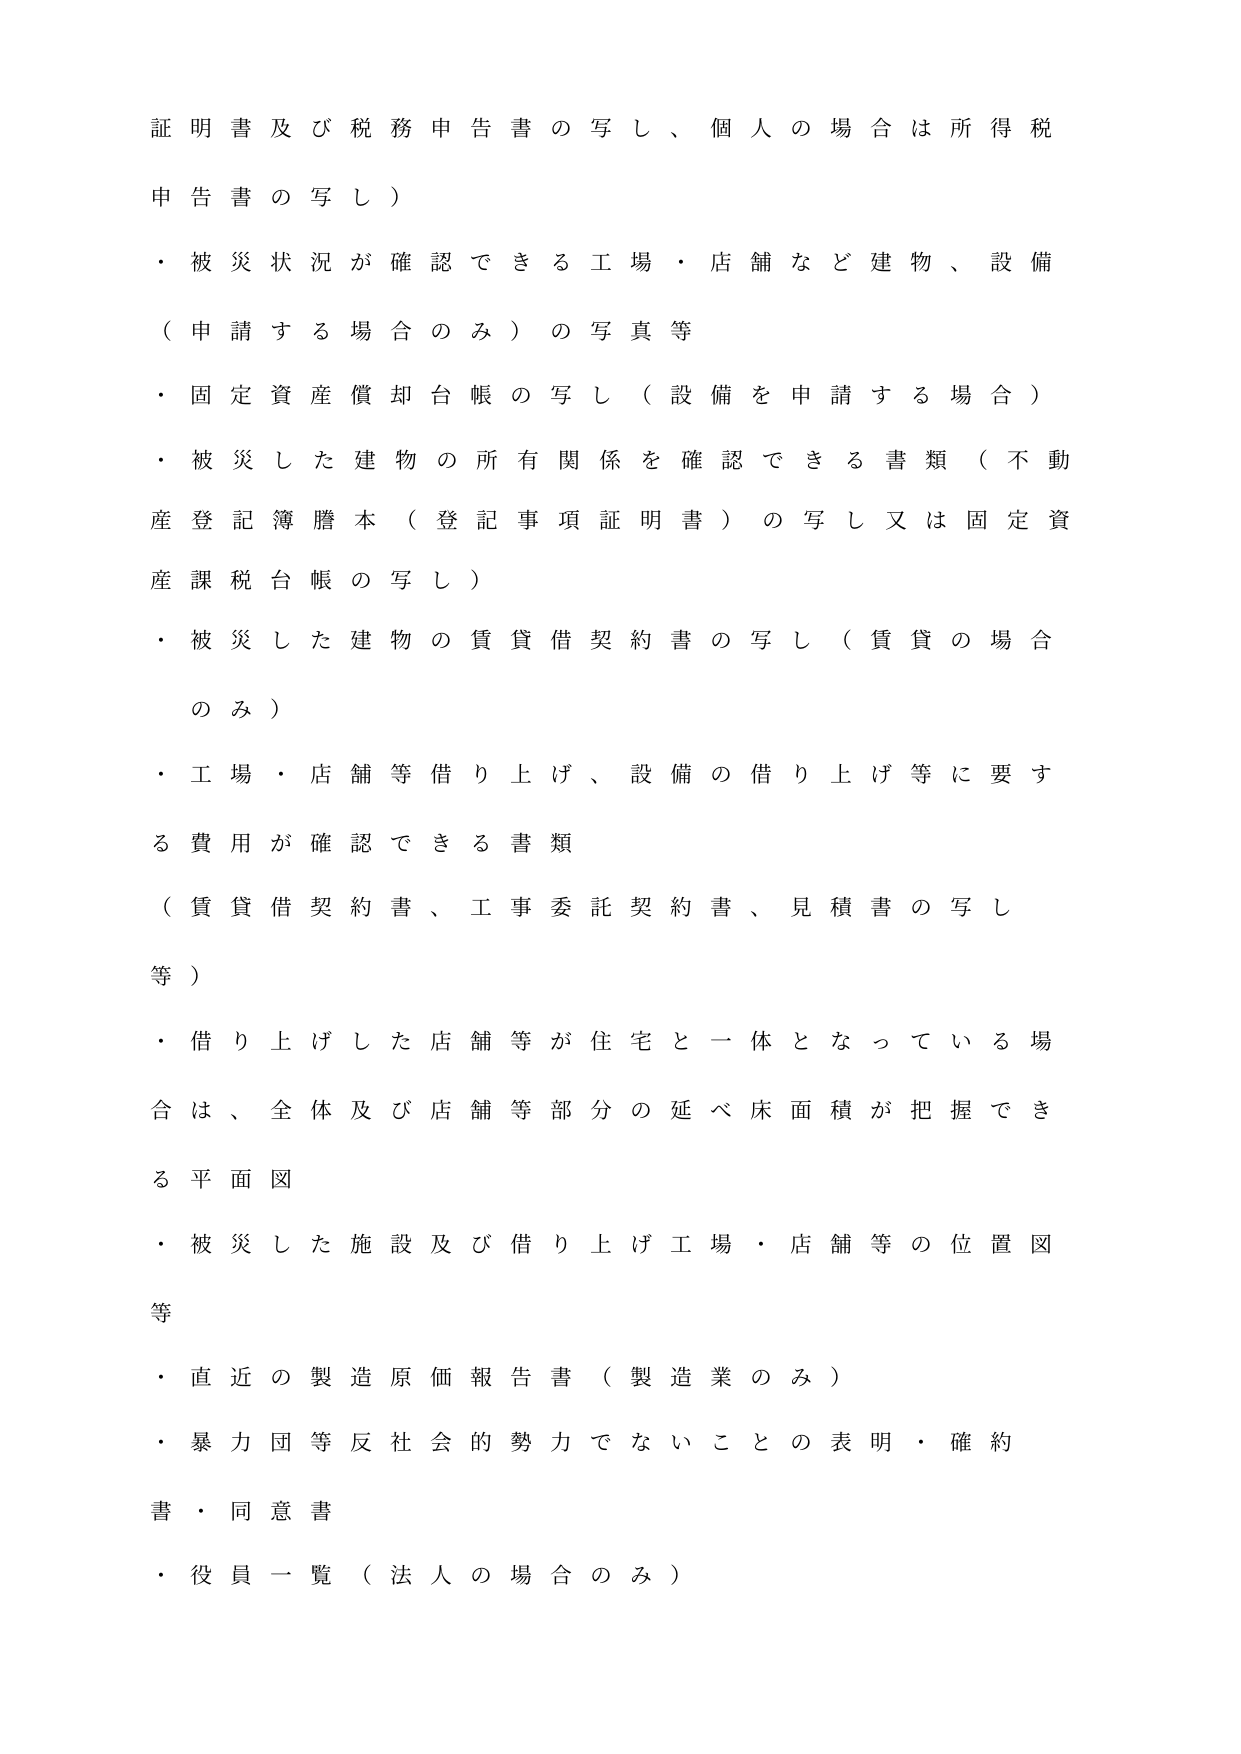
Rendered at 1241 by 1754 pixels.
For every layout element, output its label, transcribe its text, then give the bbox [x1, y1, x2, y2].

text ・被災した建物の賃貸借契約書の写し（賃貸の場合のみ） [150, 609, 1090, 738]
text （賃貸借契約書、工事委託契約書、見積書の写し等） [150, 876, 1090, 1005]
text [150, 97, 1090, 226]
text ・暴力団等反社会的勢力でないことの表明・確約書・同意書 [150, 1411, 1090, 1540]
text ・被災した施設及び借り上げ工場・店舗等の位置図等 [150, 1212, 1090, 1341]
text ・固定資産償却台帳の写し（設備を申請する場合） [150, 364, 1090, 424]
text ・借り上げした店舗等が住宅と一体となっている場合は、全体及び店舗等部分の延べ床面積が把握できる平面図 [150, 1010, 1090, 1208]
text ・被災した建物の所有関係を確認できる書類（不動産登記簿謄本（登記事項証明書）の写し又は固定資産課税台帳の写し） [150, 429, 1090, 609]
text ・被災状況が確認できる工場・店舗など建物、設備（申請する場合のみ）の写真等 [150, 231, 1090, 359]
text ・工場・店舗等借り上げ、設備の借り上げ等に要する費用が確認できる書類 [150, 743, 1090, 872]
text ・役員一覧（法人の場合のみ） [150, 1544, 1090, 1604]
text ・直近の製造原価報告書（製造業のみ） [150, 1346, 1090, 1406]
